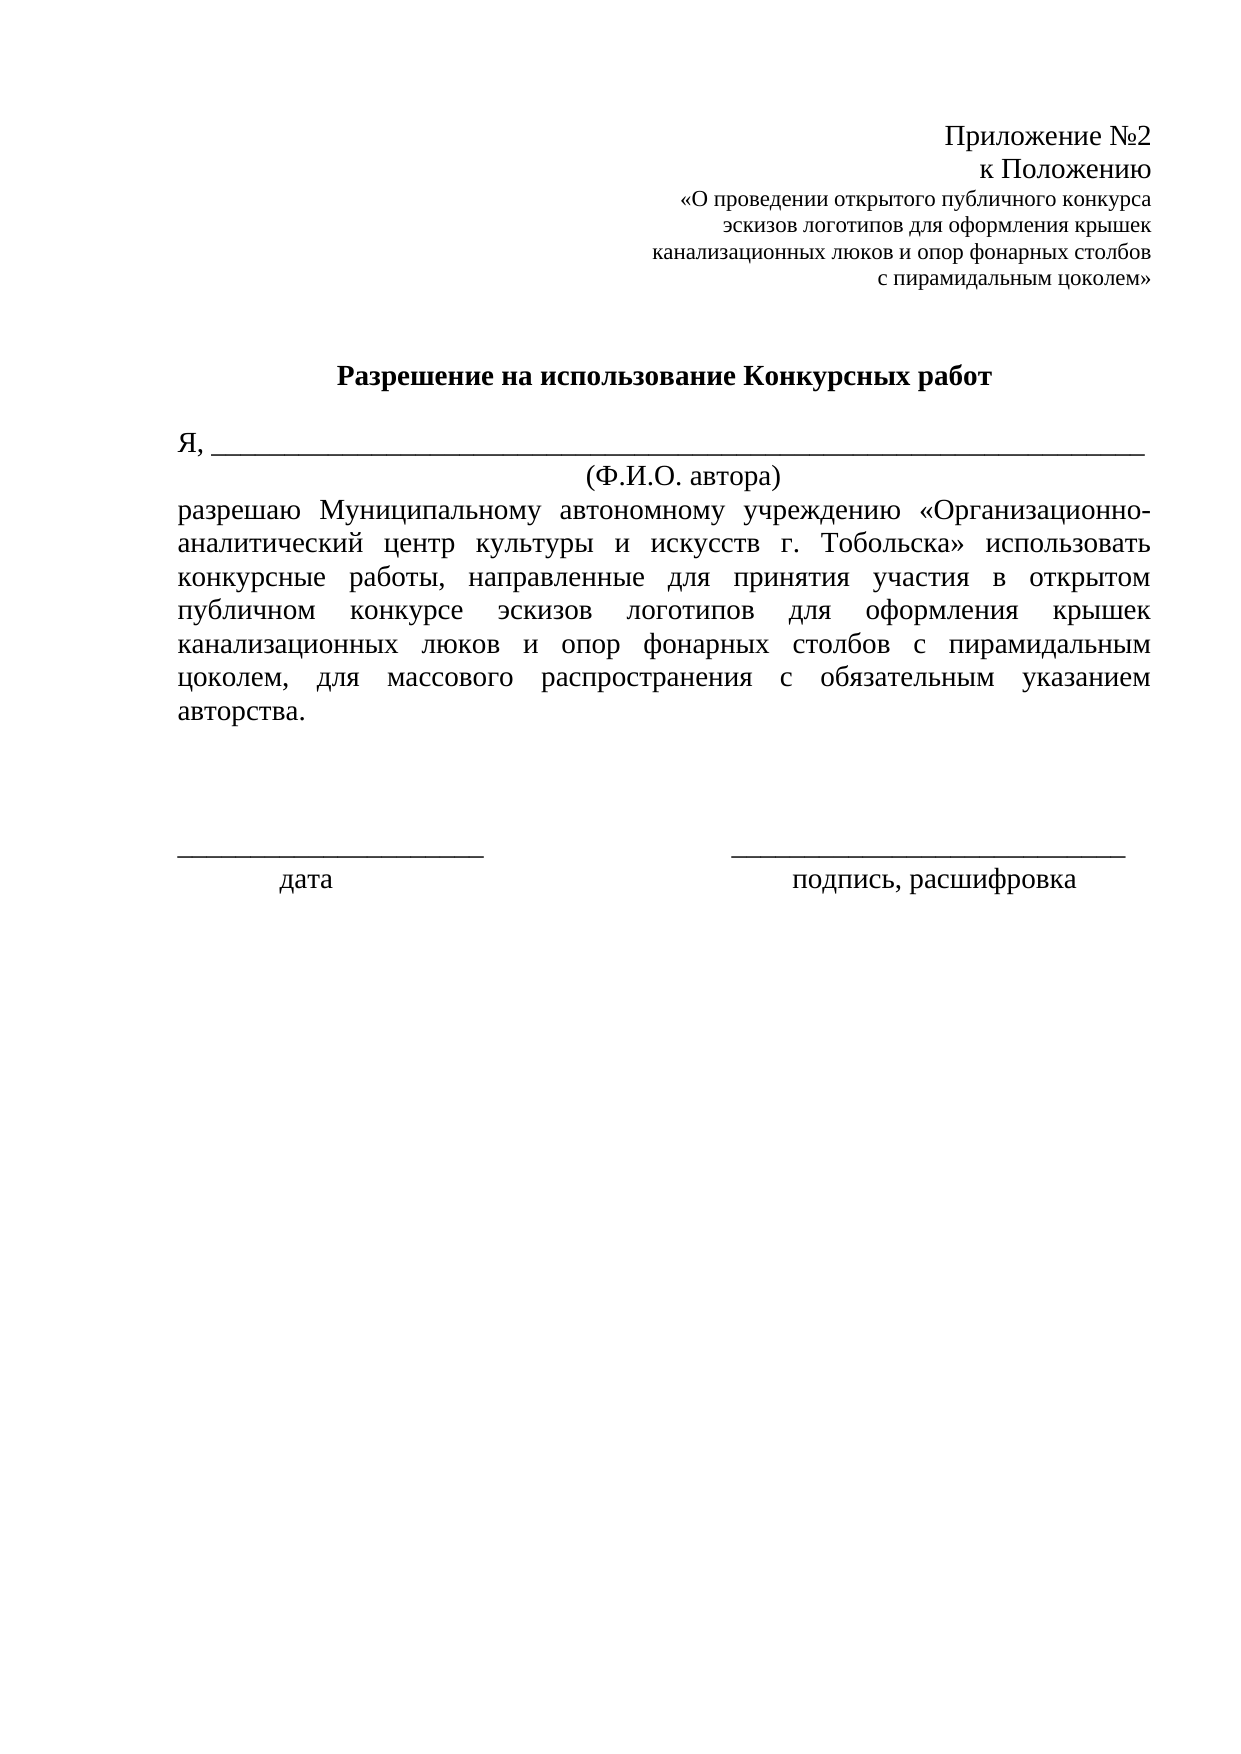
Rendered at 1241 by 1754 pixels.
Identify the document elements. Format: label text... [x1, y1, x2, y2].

text эскизов логотипов для оформления крышек [177, 212, 1152, 238]
text с пирамидальным цоколем» [177, 264, 1152, 291]
text разрешаю Муниципальному автономному учреждению «Организационно-аналитический центр культуры и искусств г. Тобольска» использовать конкурсные работы, направленные для принятия участия в открытом публичном конкурсе эскизов логотипов для оформления крышек канализационных люков и опор фонарных столбов с пирамидальным цоколем, для массового распространения с обязательным указанием авторства. [177, 492, 1152, 727]
text Разрешение на использование Конкурсных работ [177, 358, 1152, 391]
text дата подпись, расшифровка [177, 861, 1152, 894]
text канализационных люков и опор фонарных столбов [177, 238, 1152, 264]
text Приложение №2 [177, 118, 1152, 152]
text к Положению [177, 152, 1152, 185]
text «О проведении открытого публичного конкурса [177, 185, 1152, 212]
text Я, ________________________________________________________________ [177, 425, 1152, 458]
text _____________________ ___________________________ [177, 827, 1152, 861]
text (Ф.И.О. автора) [177, 458, 1152, 492]
